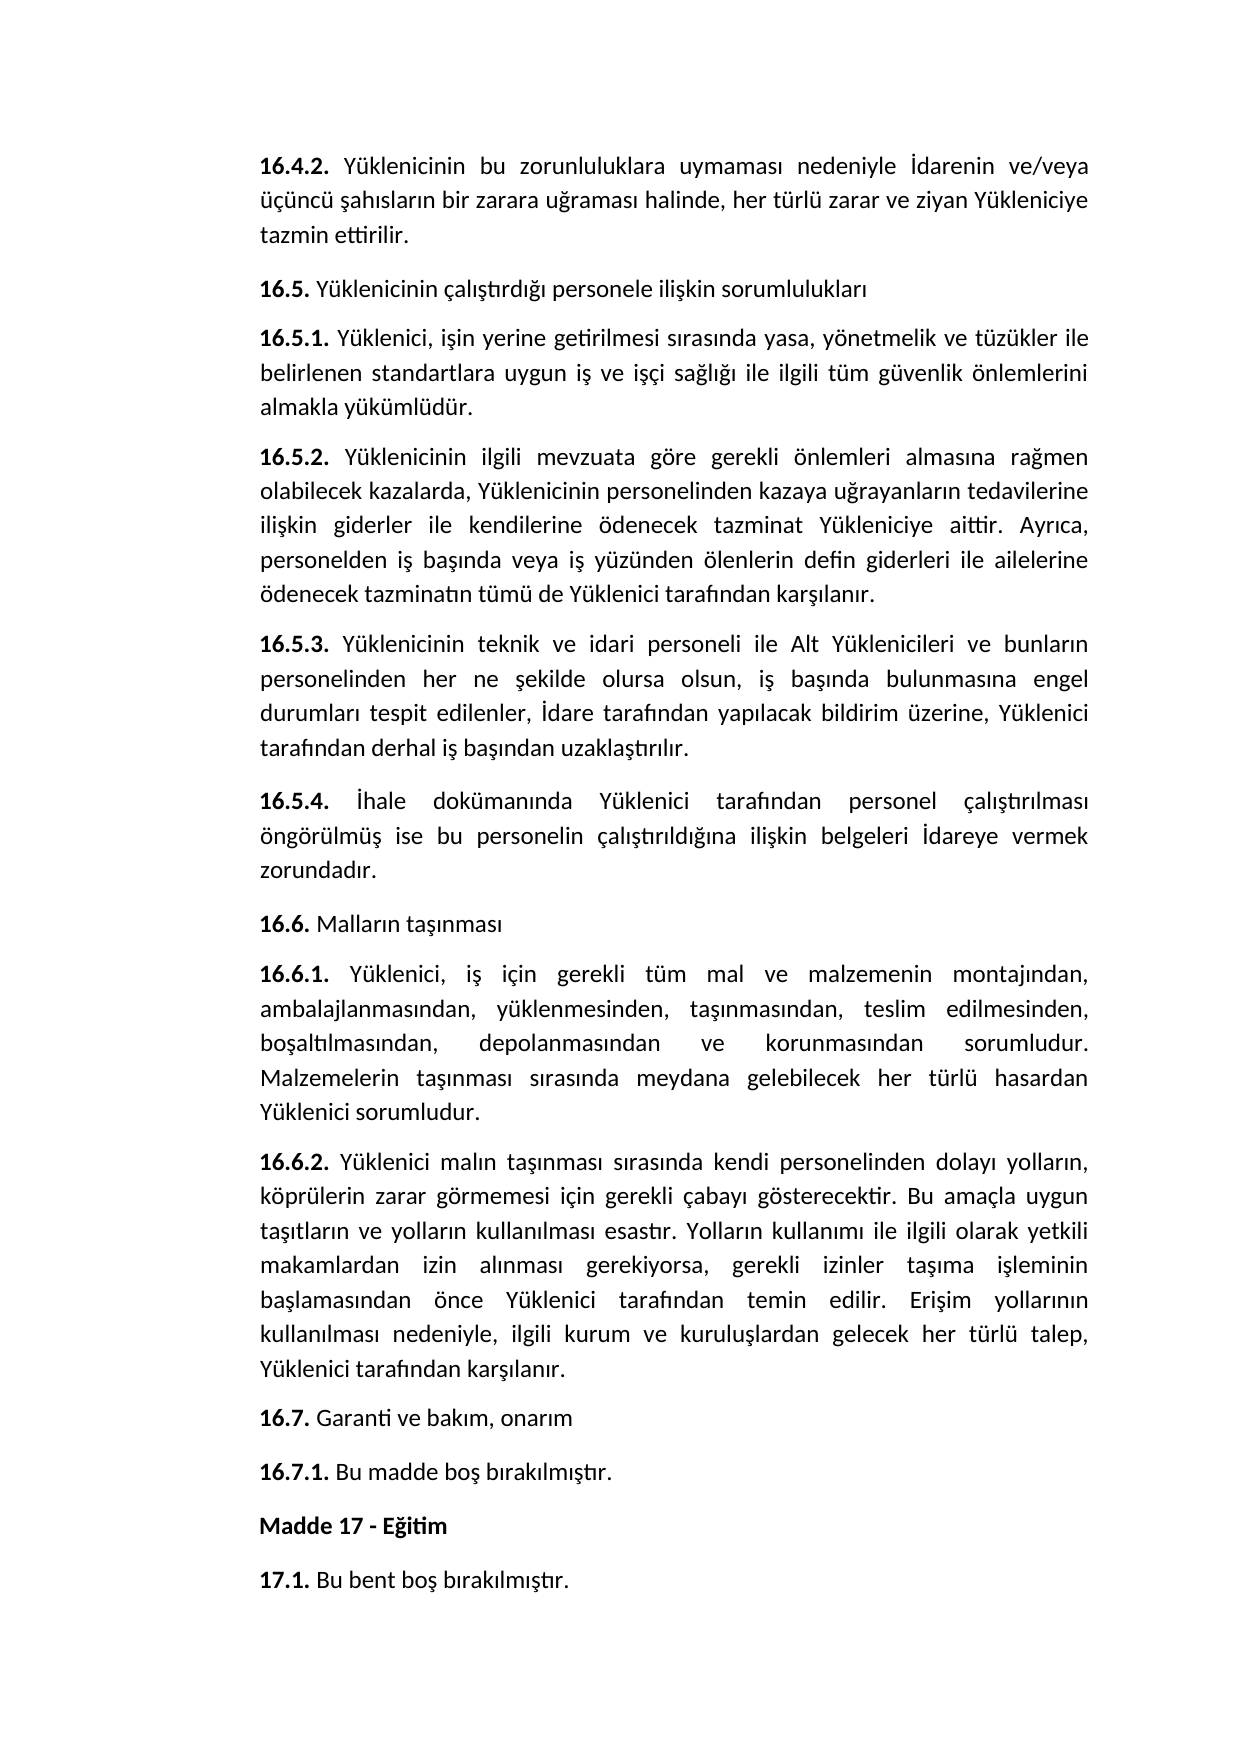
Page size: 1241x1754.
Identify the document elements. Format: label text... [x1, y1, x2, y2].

text 16.7.1. Bu madde boş bırakılmıştır. [259, 1456, 1090, 1487]
text 16.5. Yüklenicinin çalıştırdığı personele ilişkin sorumlulukları [259, 273, 1090, 303]
text 16.6.1. Yüklenici, iş için gerekli tüm mal ve malzemenin montajından, ambalajlanmasından, yüklenmesinden, taşınmasından, teslim edilmesinden, boşaltılmasından, depolanmasından ve korunmasından sorumludur. Malzemelerin taşınması sırasında meydana gelebilecek her türlü hasardan Yüklenici sorumludur. [259, 958, 1090, 1127]
text 16.6. Malların taşınması [259, 908, 1090, 939]
text 16.5.3. Yüklenicinin teknik ve idari personeli ile Alt Yüklenicileri ve bunların personelinden her ne şekilde olursa olsun, iş başında bulunmasına engel durumları tespit edilenler, İdare tarafından yapılacak bildirim üzerine, Yüklenici tarafından derhal iş başından uzaklaştırılır. [259, 628, 1090, 762]
text 17.1. Bu bent boş bırakılmıştır. [259, 1564, 1090, 1594]
text 16.5.4. İhale dokümanında Yüklenici tarafından personel çalıştırılması öngörülmüş ise bu personelin çalıştırıldığına ilişkin belgeleri İdareye vermek zorundadır. [259, 786, 1090, 885]
text 16.7. Garanti ve bakım, onarım [259, 1402, 1090, 1433]
text 16.6.2. Yüklenici malın taşınması sırasında kendi personelinden dolayı yolların, köprülerin zarar görmemesi için gerekli çabayı gösterecektir. Bu amaçla uygun taşıtların ve yolların kullanılması esastır. Yolların kullanımı ile ilgili olarak yetkili makamlardan izin alınması gerekiyorsa, gerekli izinler taşıma işleminin başlamasından önce Yüklenici tarafından temin edilir. Erişim yollarının kullanılması nedeniyle, ilgili kurum ve kuruluşlardan gelecek her türlü talep, Yüklenici tarafından karşılanır. [259, 1146, 1090, 1383]
text Madde 17 - Eğitim [259, 1510, 1090, 1541]
text 16.4.2. Yüklenicinin bu zorunluluklara uymaması nedeniyle İdarenin ve/veya üçüncü şahısların bir zarara uğraması halinde, her türlü zarar ve ziyan Yükleniciye tazmin ettirilir. [259, 150, 1090, 249]
text 16.5.1. Yüklenici, işin yerine getirilmesi sırasında yasa, yönetmelik ve tüzükler ile belirlenen standartlara uygun iş ve işçi sağlığı ile ilgili tüm güvenlik önlemlerini almakla yükümlüdür. [259, 322, 1090, 422]
text 16.5.2. Yüklenicinin ilgili mevzuata göre gerekli önlemleri almasına rağmen olabilecek kazalarda, Yüklenicinin personelinden kazaya uğrayanların tedavilerine ilişkin giderler ile kendilerine ödenecek tazminat Yükleniciye aittir. Ayrıca, personelden iş başında veya iş yüzünden ölenlerin defin giderleri ile ailelerine ödenecek tazminatın tümü de Yüklenici tarafından karşılanır. [259, 441, 1090, 609]
